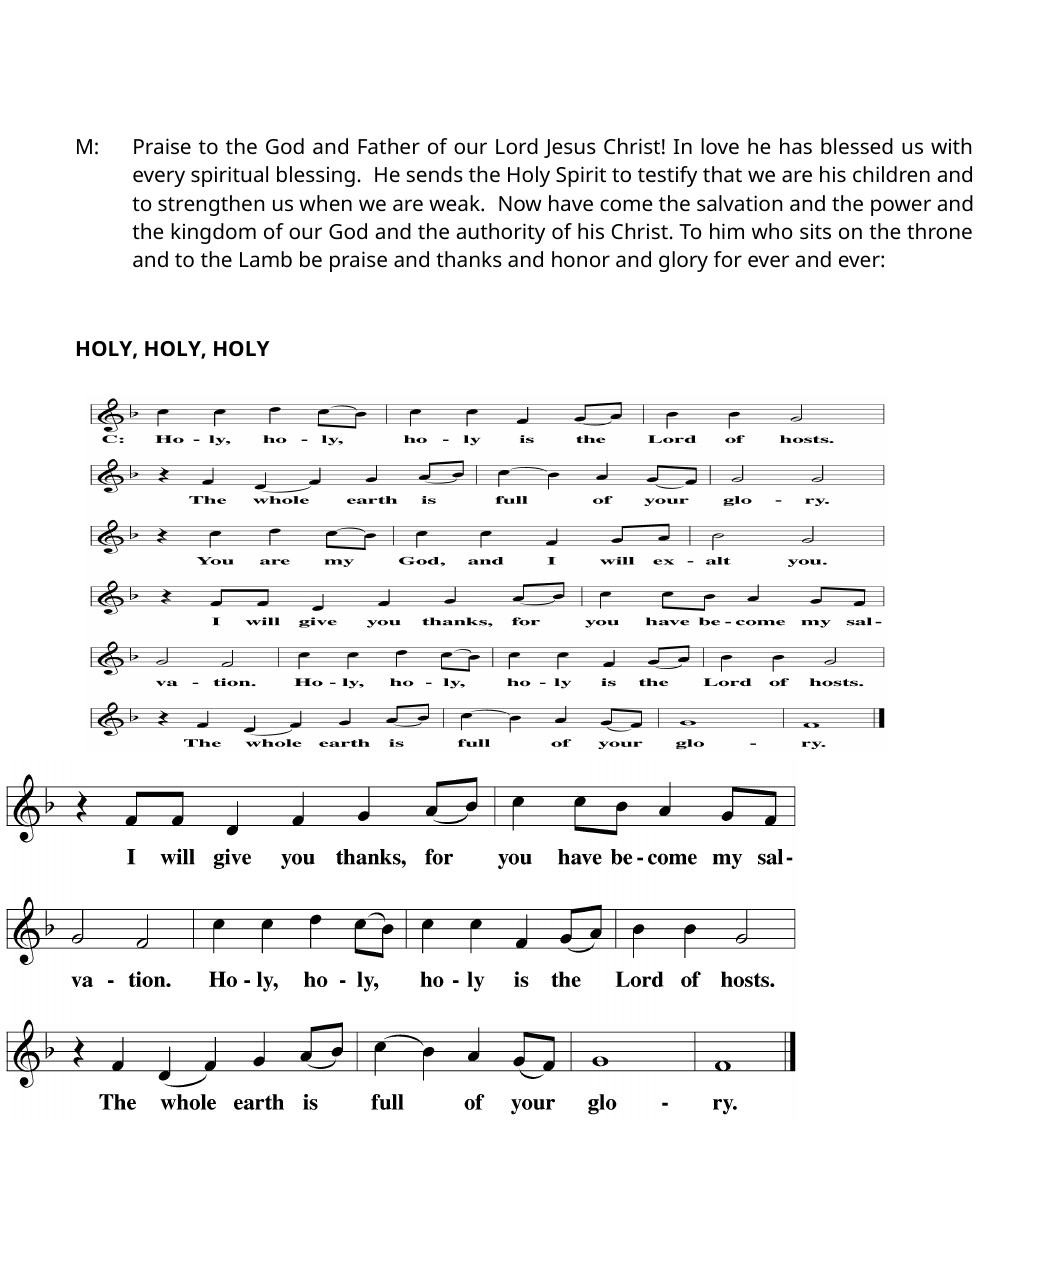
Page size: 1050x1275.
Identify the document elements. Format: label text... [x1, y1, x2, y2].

subtitle Holy, Holy, Holy [75, 334, 975, 362]
picture [0, 758, 799, 1122]
text M: Praise to the God and Father of our Lord Jesus Christ! In love he has blessed us with every spiritual blessing. He sends the Holy Spirit to testify that we are his children and to strengthen us when we are weak. Now have come the salvation and the power and the kingdom of our God and the authority of his Christ. To him who sits on the throne and to the Lamb be praise and thanks and honor and glory for ever and ever: [75, 132, 975, 274]
picture [84, 395, 888, 753]
